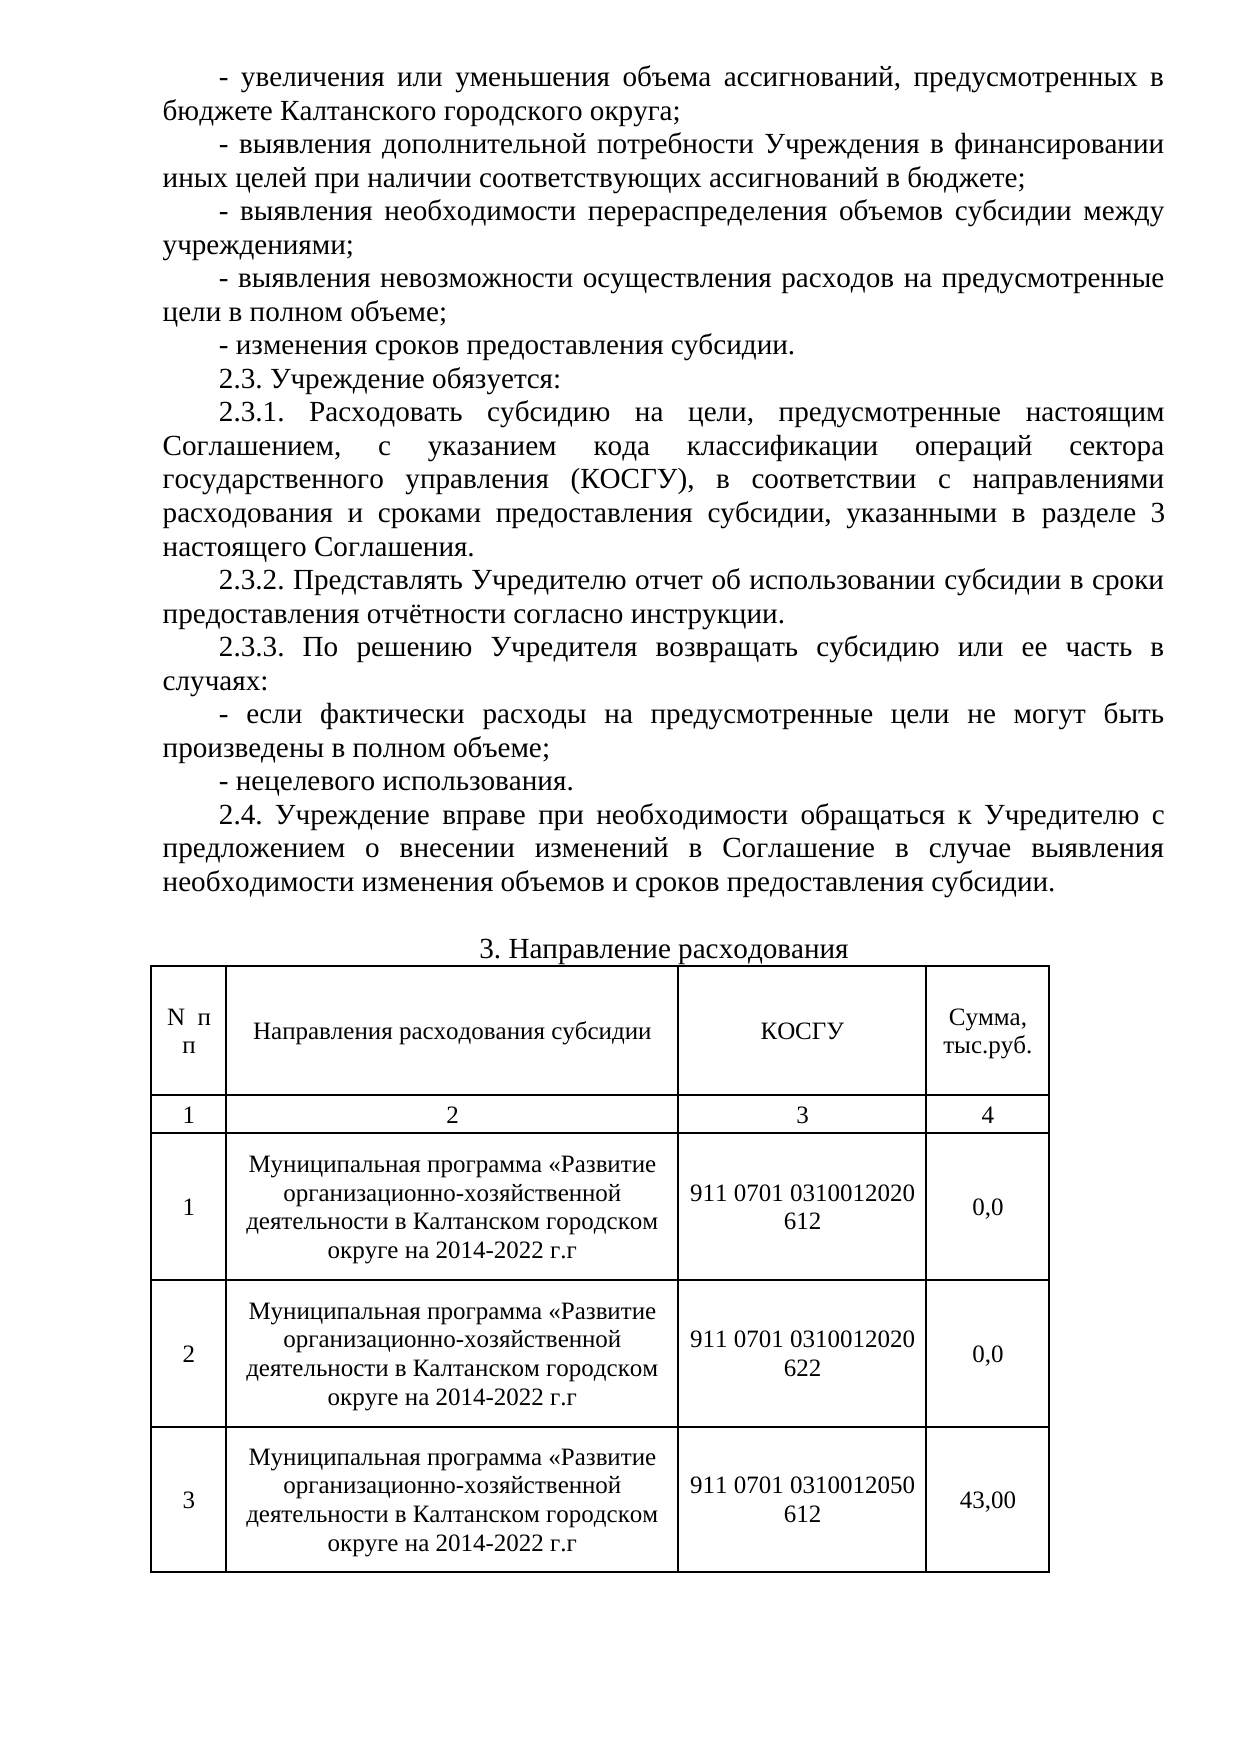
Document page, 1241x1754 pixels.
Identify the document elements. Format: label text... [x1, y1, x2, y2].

table_header N п п [152, 967, 225, 1094]
table_cell 911 0701 0310012020 622 [679, 1281, 925, 1426]
text - увеличения или уменьшения объема ассигнований, предусмотренных в бюджете Калтанского городского округа; [162, 59, 1165, 126]
table_header Направления расходования субсидии [227, 967, 677, 1094]
table_cell 2 [227, 1096, 677, 1132]
table_header КОСГУ [679, 967, 925, 1094]
table_cell 4 [927, 1096, 1048, 1132]
table_header Сумма, тыс.руб. [927, 967, 1048, 1094]
text - если фактически расходы на предусмотренные цели не могут быть произведены в полном объеме; [162, 696, 1165, 763]
text - нецелевого использования. [162, 763, 1165, 797]
table_cell 2 [152, 1281, 225, 1426]
table_cell 3 [152, 1428, 225, 1571]
table_cell Муниципальная программа «Развитие организационно-хозяйственной деятельности в Калтанском городском округе на 2014-2022 г.г [227, 1134, 677, 1279]
text 3. Направление расходования [162, 931, 1165, 965]
text 2.4. Учреждение вправе при необходимости обращаться к Учредителю с предложением о внесении изменений в Соглашение в случае выявления необходимости изменения объемов и сроков предоставления субсидии. [162, 797, 1165, 898]
table_cell 1 [152, 1096, 225, 1132]
text - выявления невозможности осуществления расходов на предусмотренные цели в полном объеме; [162, 260, 1165, 327]
table_cell 1 [152, 1134, 225, 1279]
table_cell 3 [679, 1096, 925, 1132]
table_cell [227, 1428, 677, 1571]
text - выявления необходимости перераспределения объемов субсидии между учреждениями; [162, 193, 1165, 260]
text 2.3.2. Представлять Учредителю отчет об использовании субсидии в сроки предоставления отчётности согласно инструкции. [162, 562, 1165, 629]
table_cell Муниципальная программа «Развитие организационно-хозяйственной деятельности в Калтанском городском округе на 2014-2022 г.г [227, 1281, 677, 1426]
table_cell 0,0 [927, 1281, 1048, 1426]
text - изменения сроков предоставления субсидии. [162, 327, 1165, 361]
table_cell 911 0701 0310012020 612 [679, 1134, 925, 1279]
text 2.3.3. По решению Учредителя возвращать субсидию или ее часть в случаях: [162, 629, 1165, 696]
table_cell 0,0 [927, 1134, 1048, 1279]
text 2.3. Учреждение обязуется: [162, 361, 1165, 394]
table_cell 911 0701 0310012050 612 [679, 1428, 925, 1571]
text - выявления дополнительной потребности Учреждения в финансировании иных целей при наличии соответствующих ассигнований в бюджете; [162, 126, 1165, 193]
table_cell 43,00 [927, 1428, 1048, 1571]
text 2.3.1. Расходовать субсидию на цели, предусмотренные настоящим Соглашением, с указанием кода классификации операций сектора государственного управления (КОСГУ), в соответствии с направлениями расходования и сроками предоставления субсидии, указанными в разделе 3 настоящего Соглашения. [162, 394, 1165, 562]
